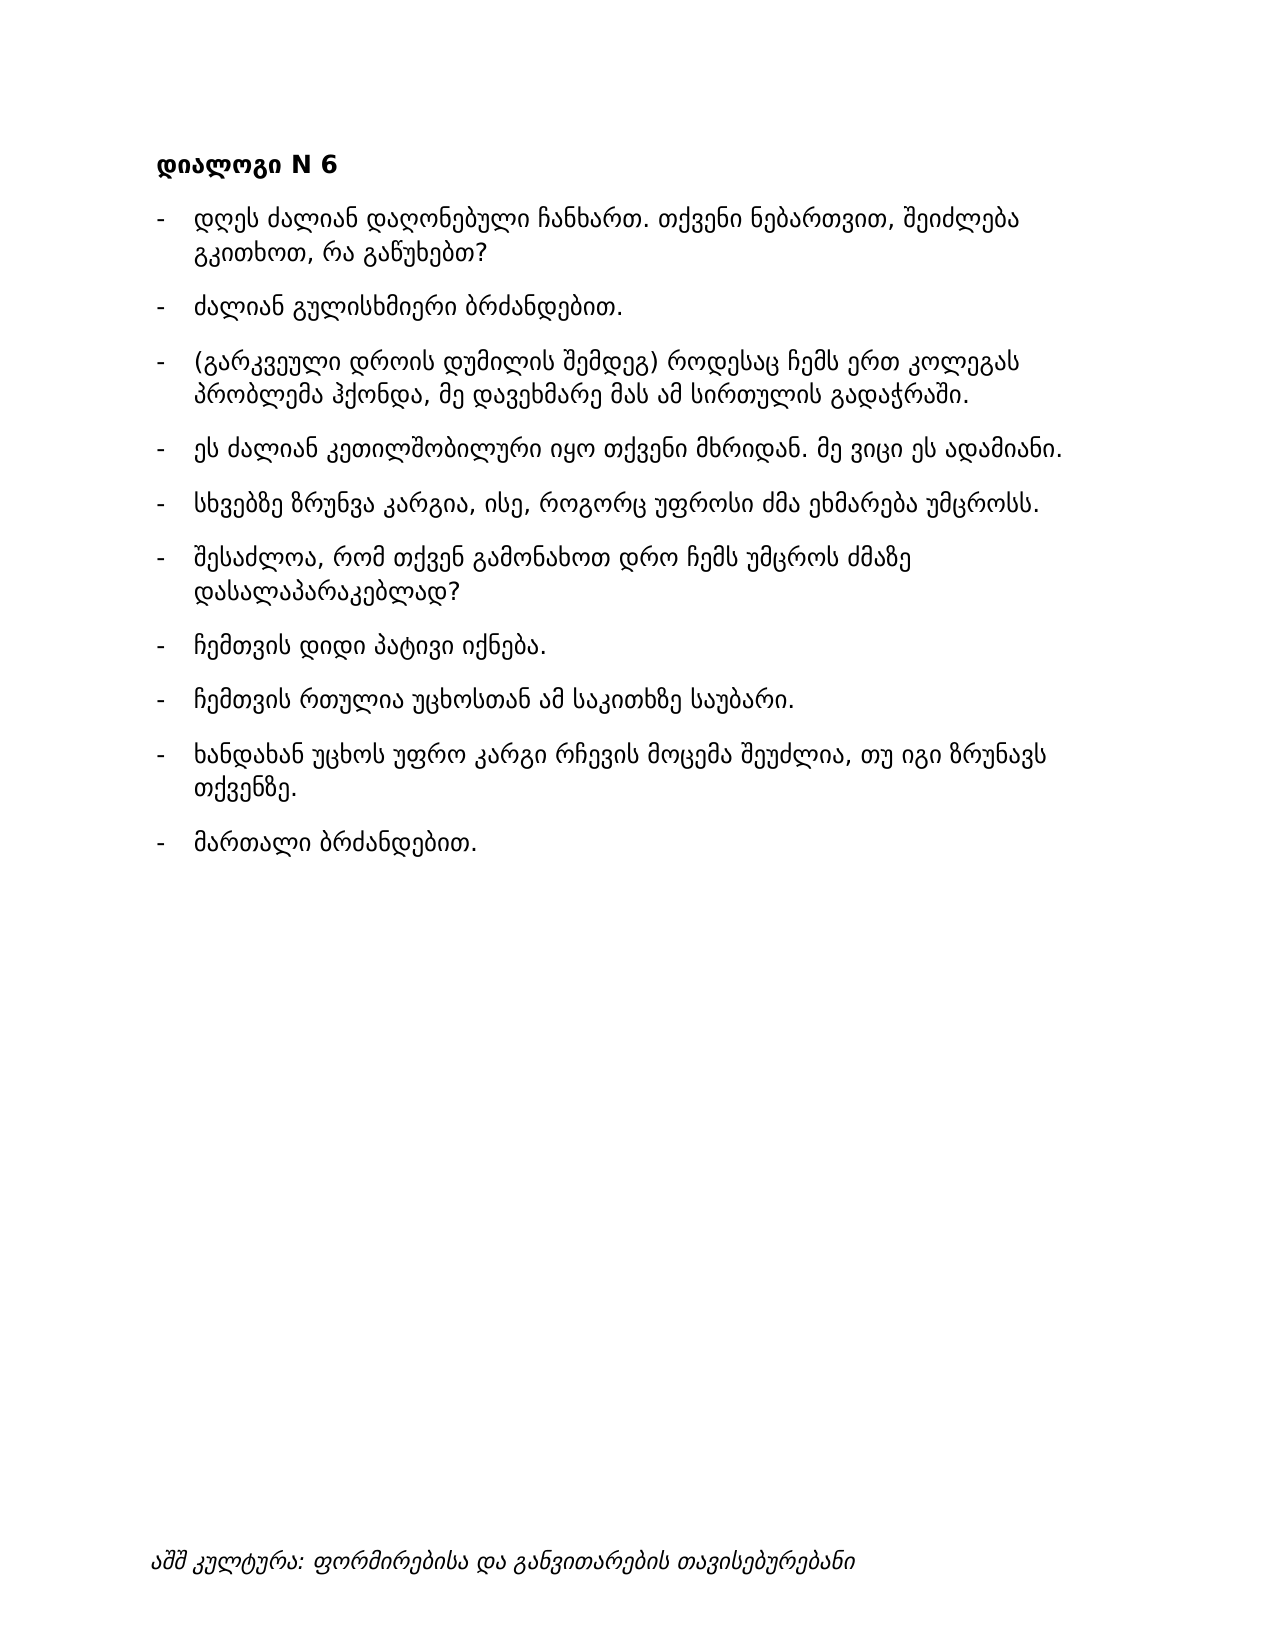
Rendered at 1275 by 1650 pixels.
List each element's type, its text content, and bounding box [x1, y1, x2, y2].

list ჩემთვის რთულია უცხოსთან ამ საკითხზე საუბარი. [156, 686, 1125, 715]
text დიალოგი N 6 [156, 150, 1125, 179]
list ხანდახან უცხოს უფრო კარგი რჩევის მოცემა შეუძლია, თუ იგი ზრუნავს თქვენზე. [156, 740, 1125, 803]
list ჩემთვის დიდი პატივი იქნება. [156, 631, 1125, 660]
list ძალიან გულისხმიერი ბრძანდებით. [156, 292, 1125, 321]
list დღეს ძალიან დაღონებული ჩანხართ. თქვენი ნებართვით, შეიძლება გკითხოთ, რა გაწუხებთ? [156, 204, 1125, 267]
list ეს ძალიან კეთილშობილური იყო თქვენი მხრიდან. მე ვიცი ეს ადამიანი. [156, 434, 1125, 464]
list მართალი ბრძანდებით. [156, 828, 1125, 857]
list (გარკვეული დროის დუმილის შემდეგ) როდესაც ჩემს ერთ კოლეგას პრობლემა ჰქონდა, მე დავეხმარე მას ამ სირთულის გადაჭრაში. [156, 347, 1125, 409]
list შესაძლოა, რომ თქვენ გამონახოთ დრო ჩემს უმცროს ძმაზე დასალაპარაკებლად? [156, 543, 1125, 606]
list სხვებზე ზრუნვა კარგია, ისე, როგორც უფროსი ძმა ეხმარება უმცროსს. [156, 489, 1125, 518]
